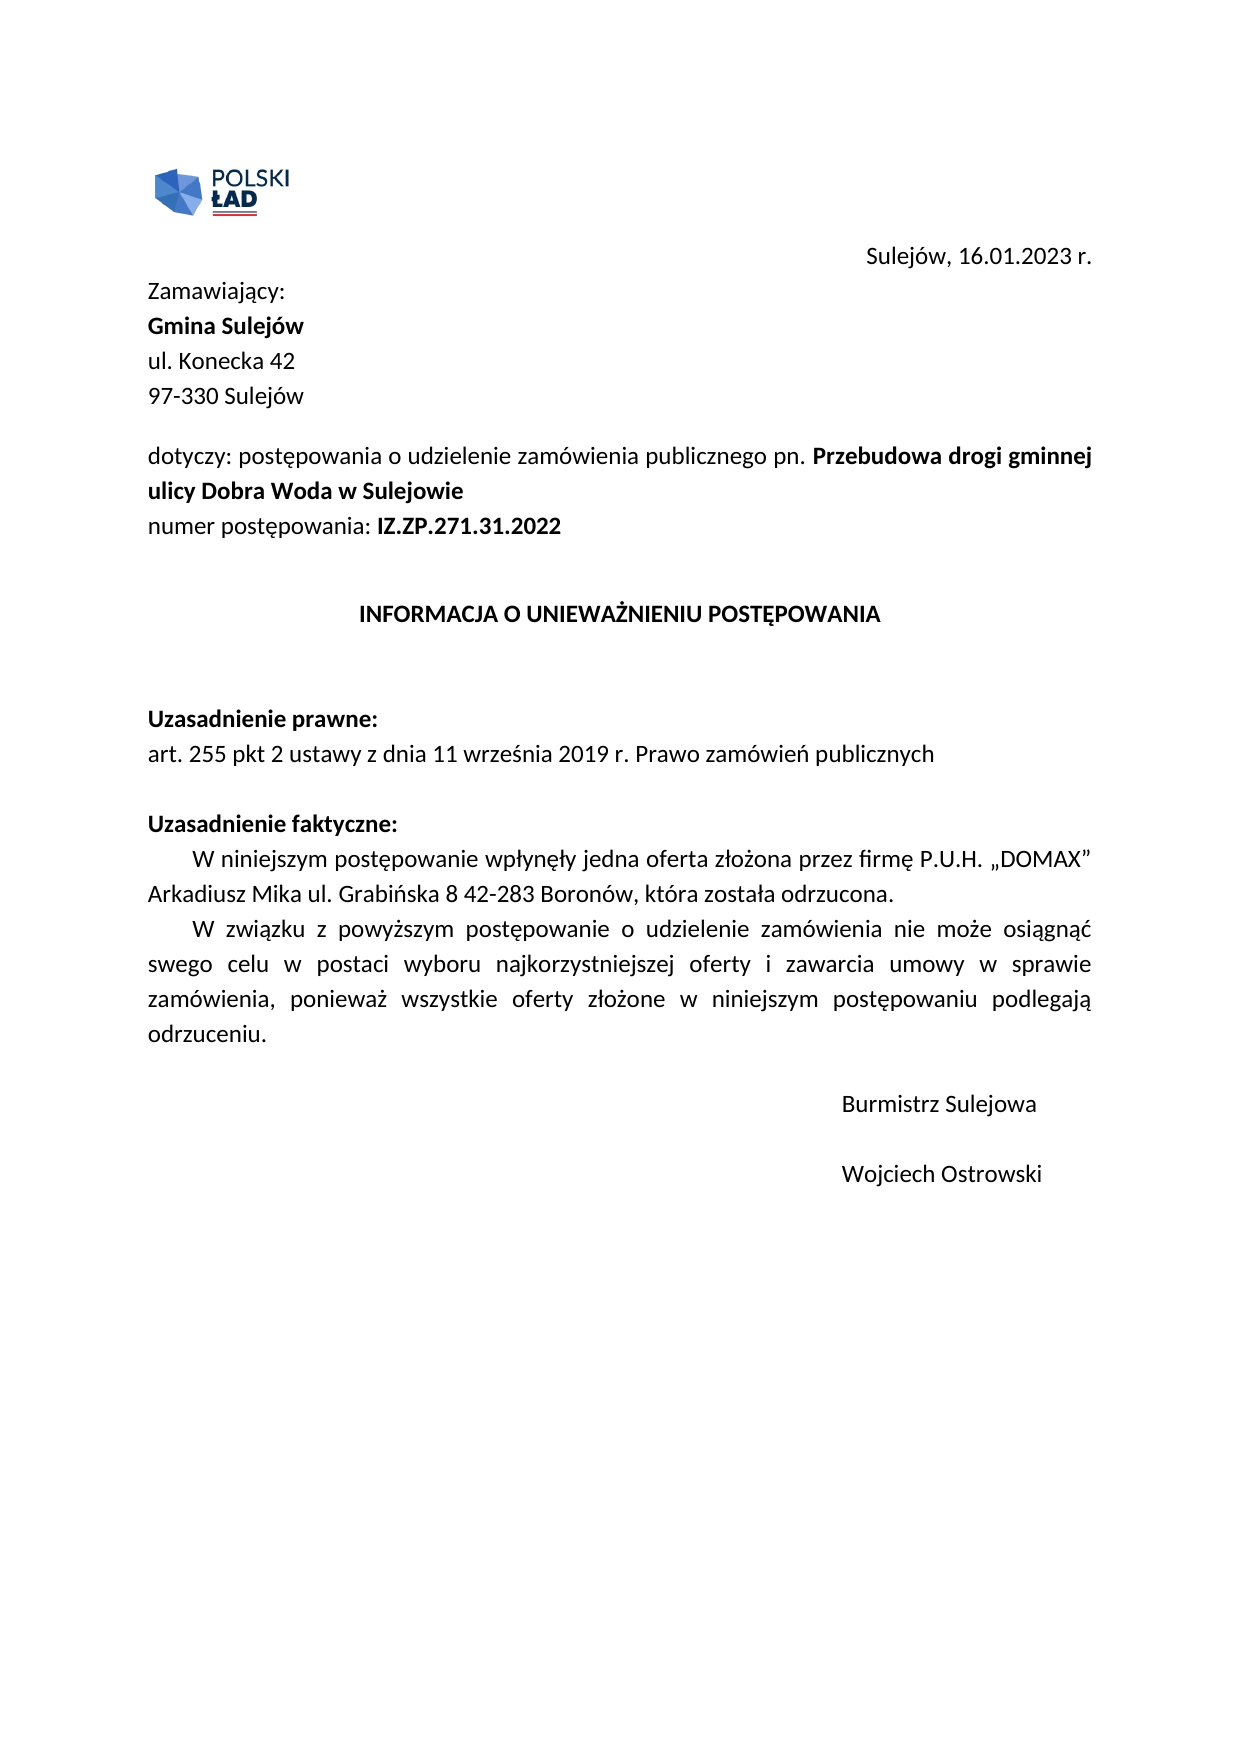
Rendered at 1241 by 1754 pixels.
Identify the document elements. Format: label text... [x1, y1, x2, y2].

text W związku z powyższym postępowanie o udzielenie zamówienia nie może osiągnąć swego celu w postaci wyboru najkorzystniejszej oferty i zawarcia umowy w sprawie zamówienia, ponieważ wszystkie oferty złożone w niniejszym postępowaniu podlegają odrzuceniu. [148, 913, 1093, 1048]
subtitle INFORMACJA O UNIEWAŻNIENIU POSTĘPOWANIA [148, 598, 1093, 628]
text numer postępowania: IZ.ZP.271.31.2022 [148, 510, 1093, 540]
text Gmina Sulejów [148, 310, 1093, 340]
text W niniejszym postępowanie wpłynęły jedna oferta złożona przez firmę P.U.H. „DOMAX” Arkadiusz Mika ul. Grabińska 8 42-283 Boronów, która została odrzucona. [148, 843, 1093, 908]
text 97-330 Sulejów [148, 380, 1093, 410]
text Uzasadnienie prawne: [148, 703, 1093, 733]
text Zamawiający: [148, 275, 1093, 305]
picture [147, 147, 305, 236]
text Burmistrz Sulejowa [148, 1088, 1093, 1118]
text Sulejów, 16.01.2023 r. [148, 240, 1093, 270]
text dotyczy: postępowania o udzielenie zamówienia publicznego pn. Przebudowa drogi gminnej ulicy Dobra Woda w Sulejowie [148, 440, 1093, 505]
text Wojciech Ostrowski [148, 1158, 1093, 1188]
text Uzasadnienie faktyczne: [148, 808, 1093, 838]
text ul. Konecka 42 [148, 345, 1093, 375]
text art. 255 pkt 2 ustawy z dnia 11 września 2019 r. Prawo zamówień publicznych [148, 738, 1093, 768]
